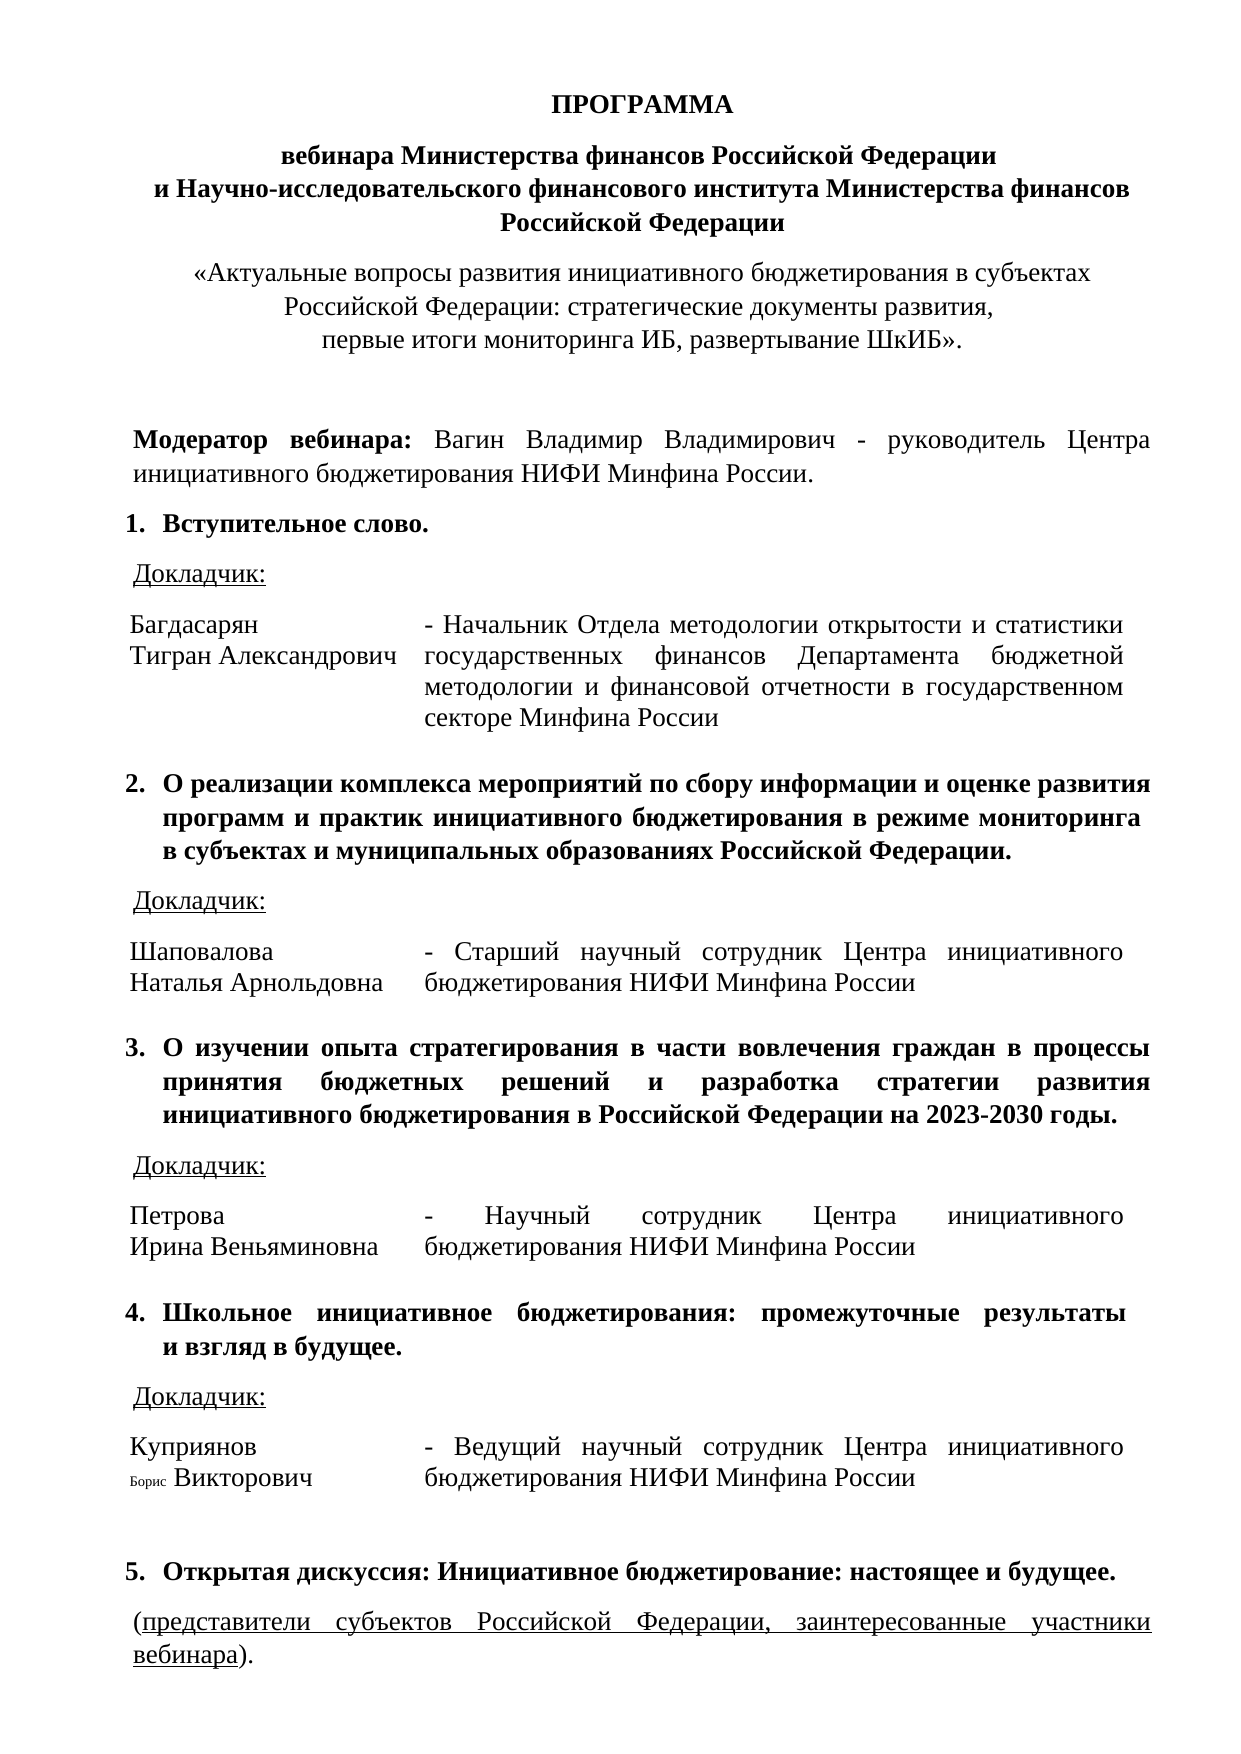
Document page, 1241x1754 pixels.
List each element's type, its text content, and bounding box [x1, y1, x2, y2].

table_header Куприянов Борис Викторович [118, 1430, 413, 1554]
table_header Багдасарян Тигран Александрович [118, 608, 413, 732]
list О реализации комплекса мероприятий по сбору информации и оценке развития программ и практик инициативного бюджетирования в режиме мониторинга в субъектах и муниципальных образованиях Российской Федерации. [125, 767, 1152, 865]
text Докладчик: [133, 1149, 1152, 1180]
text Докладчик: [133, 558, 1152, 589]
list Школьное инициативное бюджетирования: промежуточные результаты и взгляд в будущее. [125, 1296, 1152, 1361]
list Вступительное слово. [125, 507, 1152, 538]
text Докладчик: [133, 1380, 1152, 1411]
table_header - Научный сотрудник Центра инициативного бюджетирования НИФИ Минфина России [413, 1199, 1136, 1261]
text (представители субъектов Российской Федерации, заинтересованные участники вебинара). [133, 1605, 1152, 1669]
table_header Шаповалова Наталья Арнольдовна [118, 935, 413, 997]
text Модератор вебинара: Вагин Владимир Владимирович - руководитель Центра инициативного бюджетирования НИФИ Минфина России. [133, 424, 1152, 488]
list Открытая дискуссия: Инициативное бюджетирование: настоящее и будущее. [125, 1554, 1152, 1586]
text вебинара Министерства финансов Российской Федерации и Научно-исследовательского финансового института Министерства финансов Российской Федерации [133, 139, 1152, 237]
table_header - Ведущий научный сотрудник Центра инициативного бюджетирования НИФИ Минфина России [413, 1430, 1136, 1554]
list О изучении опыта стратегирования в части вовлечения граждан в процессы принятия бюджетных решений и разработка стратегии развития инициативного бюджетирования в Российской Федерации на 2023-2030 годы. [125, 1032, 1152, 1130]
table_header - Старший научный сотрудник Центра инициативного бюджетирования НИФИ Минфина России [413, 935, 1136, 997]
text «Актуальные вопросы развития инициативного бюджетирования в субъектах Российской Федерации: стратегические документы развития, первые итоги мониторинга ИБ, развертывание ШкИБ». [133, 256, 1152, 354]
table_header - Начальник Отдела методологии открытости и статистики государственных финансов Департамента бюджетной методологии и финансовой отчетности в государственном секторе Минфина России [413, 608, 1136, 732]
text ПРОГРАММА [133, 89, 1152, 120]
text Докладчик: [133, 884, 1152, 916]
table_header Петрова Ирина Веньяминовна [118, 1199, 413, 1261]
